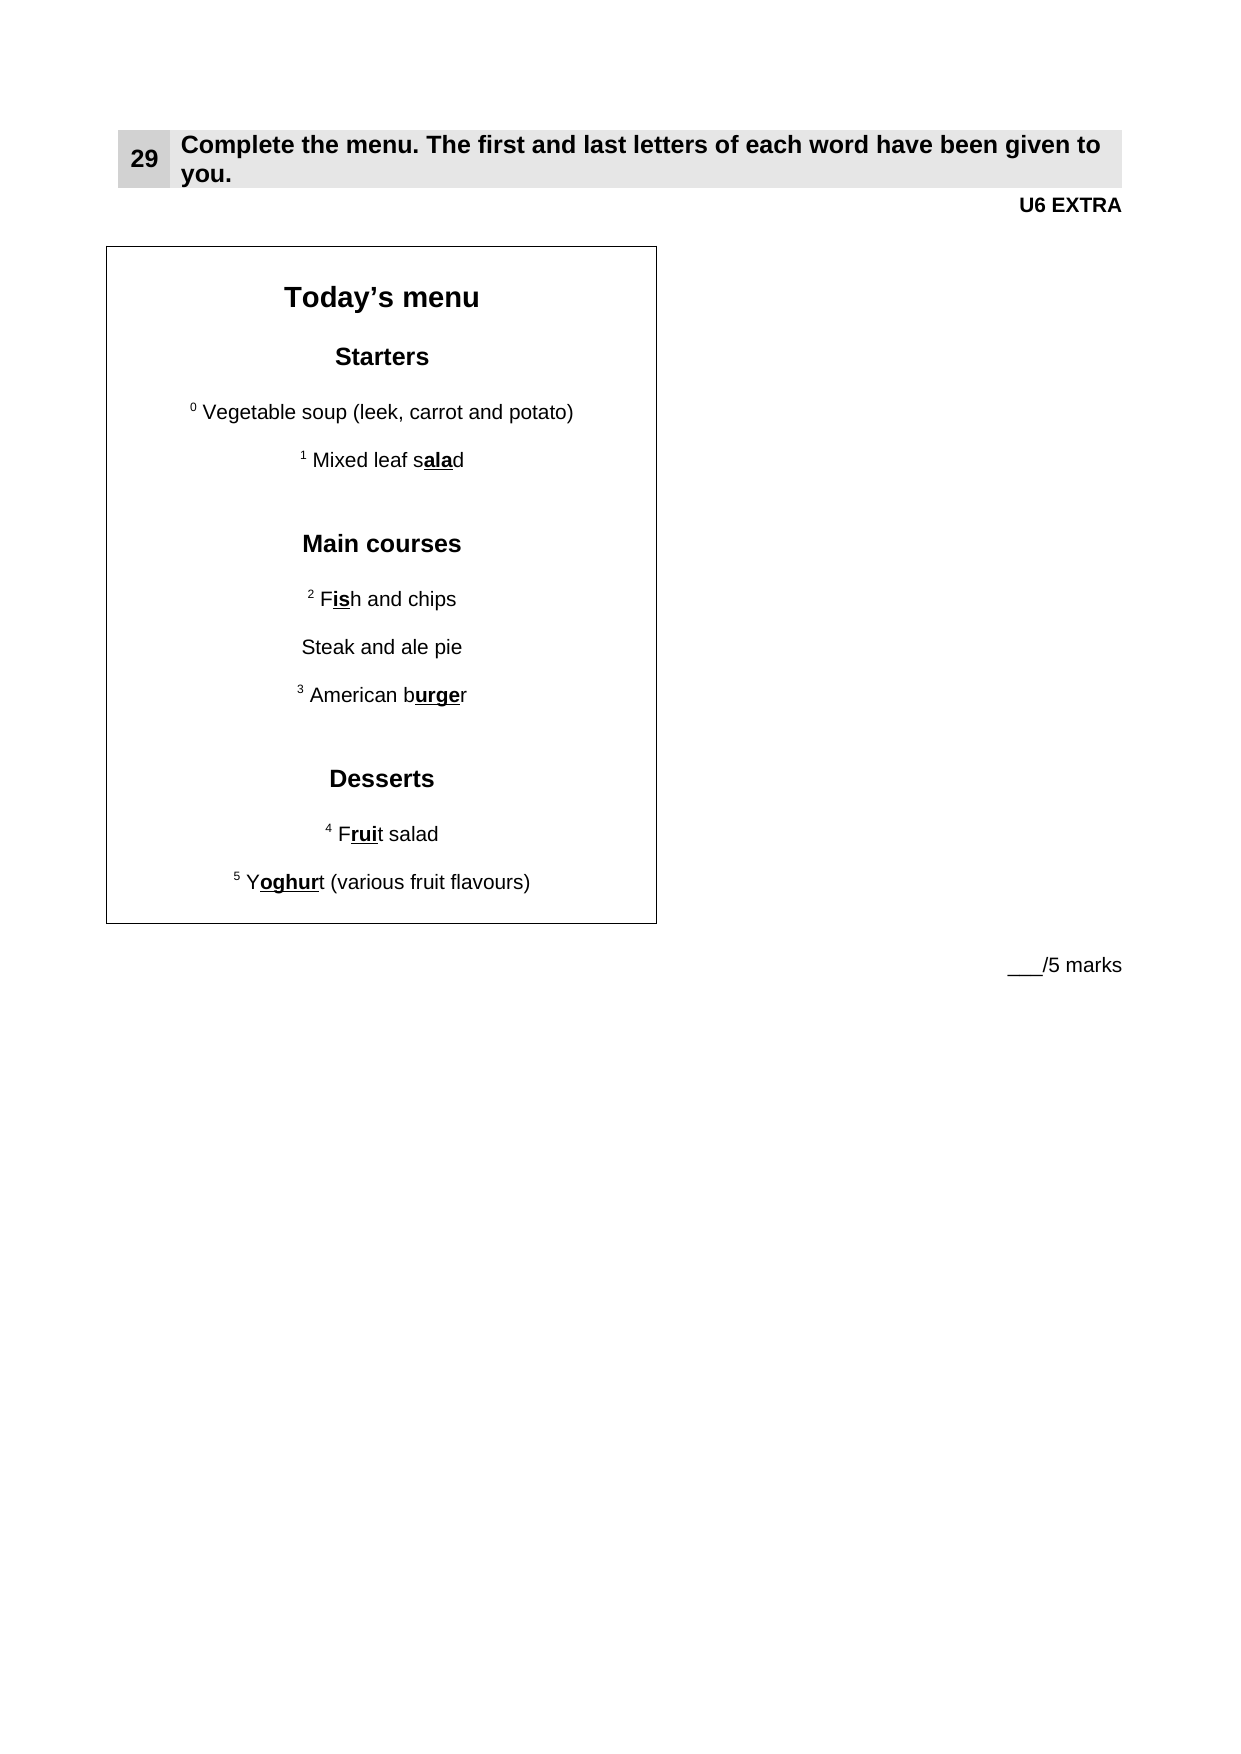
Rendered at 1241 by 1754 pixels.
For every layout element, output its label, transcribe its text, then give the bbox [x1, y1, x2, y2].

table_cell U6 EXTRA [118, 188, 1122, 217]
table_header Complete the menu. The first and last letters of each word have been given to you. [170, 130, 1122, 188]
table_header 29 [118, 130, 170, 188]
text ___/5 marks [118, 952, 1122, 976]
table_header Today’s menu Starters 0 Vegetable soup (leek, carrot and potato) 1 Mixed leaf salad Main courses 2 Fish and chips Steak and ale pie 3 American burger Desserts 4 Fruit salad 5 Yoghurt (various fruit flavours) [107, 247, 656, 923]
